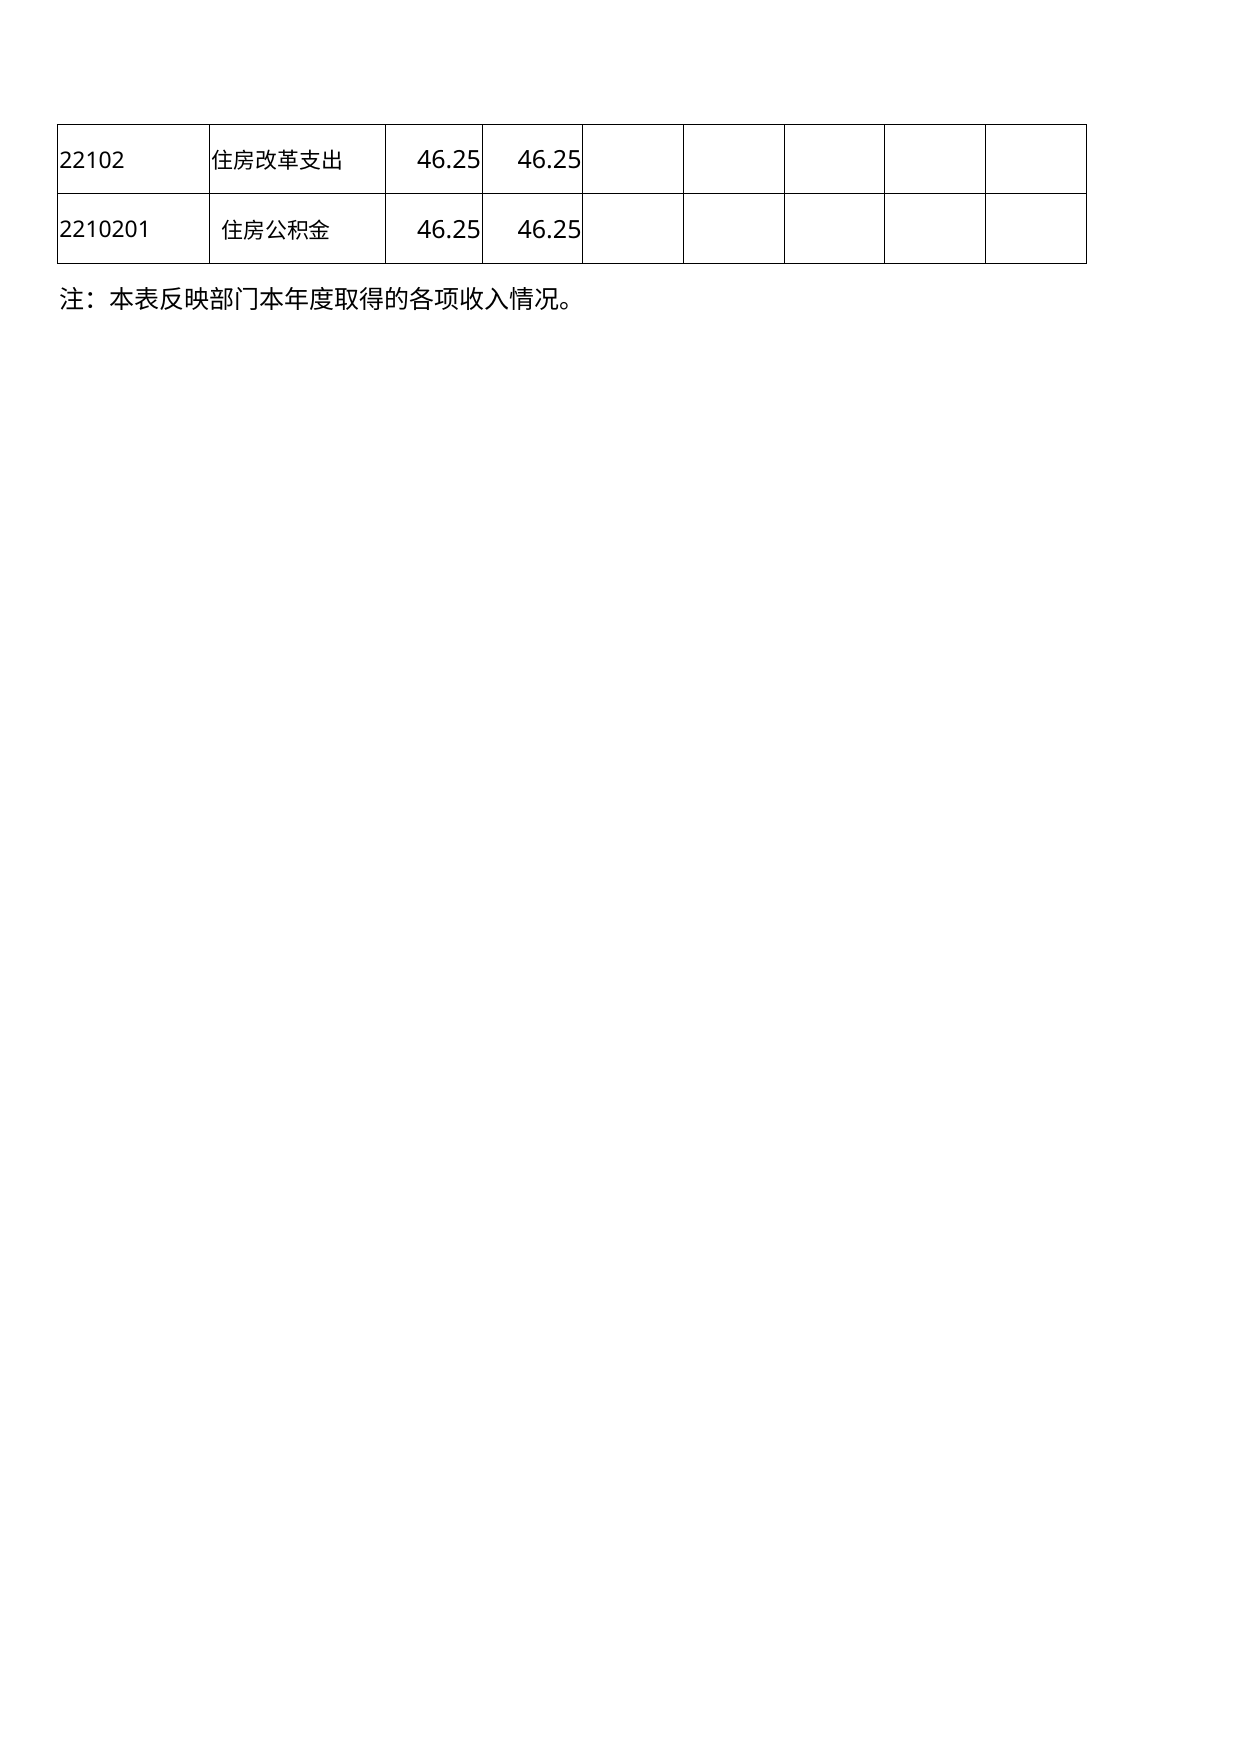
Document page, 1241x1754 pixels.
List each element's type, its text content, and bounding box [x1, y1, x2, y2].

table_cell [785, 194, 884, 262]
table_cell 46.25 [483, 194, 582, 262]
table_cell [785, 125, 884, 193]
table_cell [885, 125, 985, 193]
table_cell 46.25 [386, 194, 482, 262]
table_cell 46.25 [483, 125, 582, 193]
table_cell [684, 194, 784, 262]
table_cell [986, 125, 1086, 193]
table_cell 46.25 [386, 125, 482, 193]
table_cell [885, 194, 985, 262]
table_cell [986, 194, 1086, 262]
table_cell 2210201 [58, 194, 209, 262]
table_cell 住房改革支出 [210, 125, 385, 193]
table_cell 22102 [58, 125, 209, 193]
table_cell [583, 125, 683, 193]
table_cell 注：本表反映部门本年度取得的各项收入情况。 [58, 264, 1086, 332]
table_cell [583, 194, 683, 262]
table_cell [684, 125, 784, 193]
table_cell 住房公积金 [210, 194, 385, 262]
